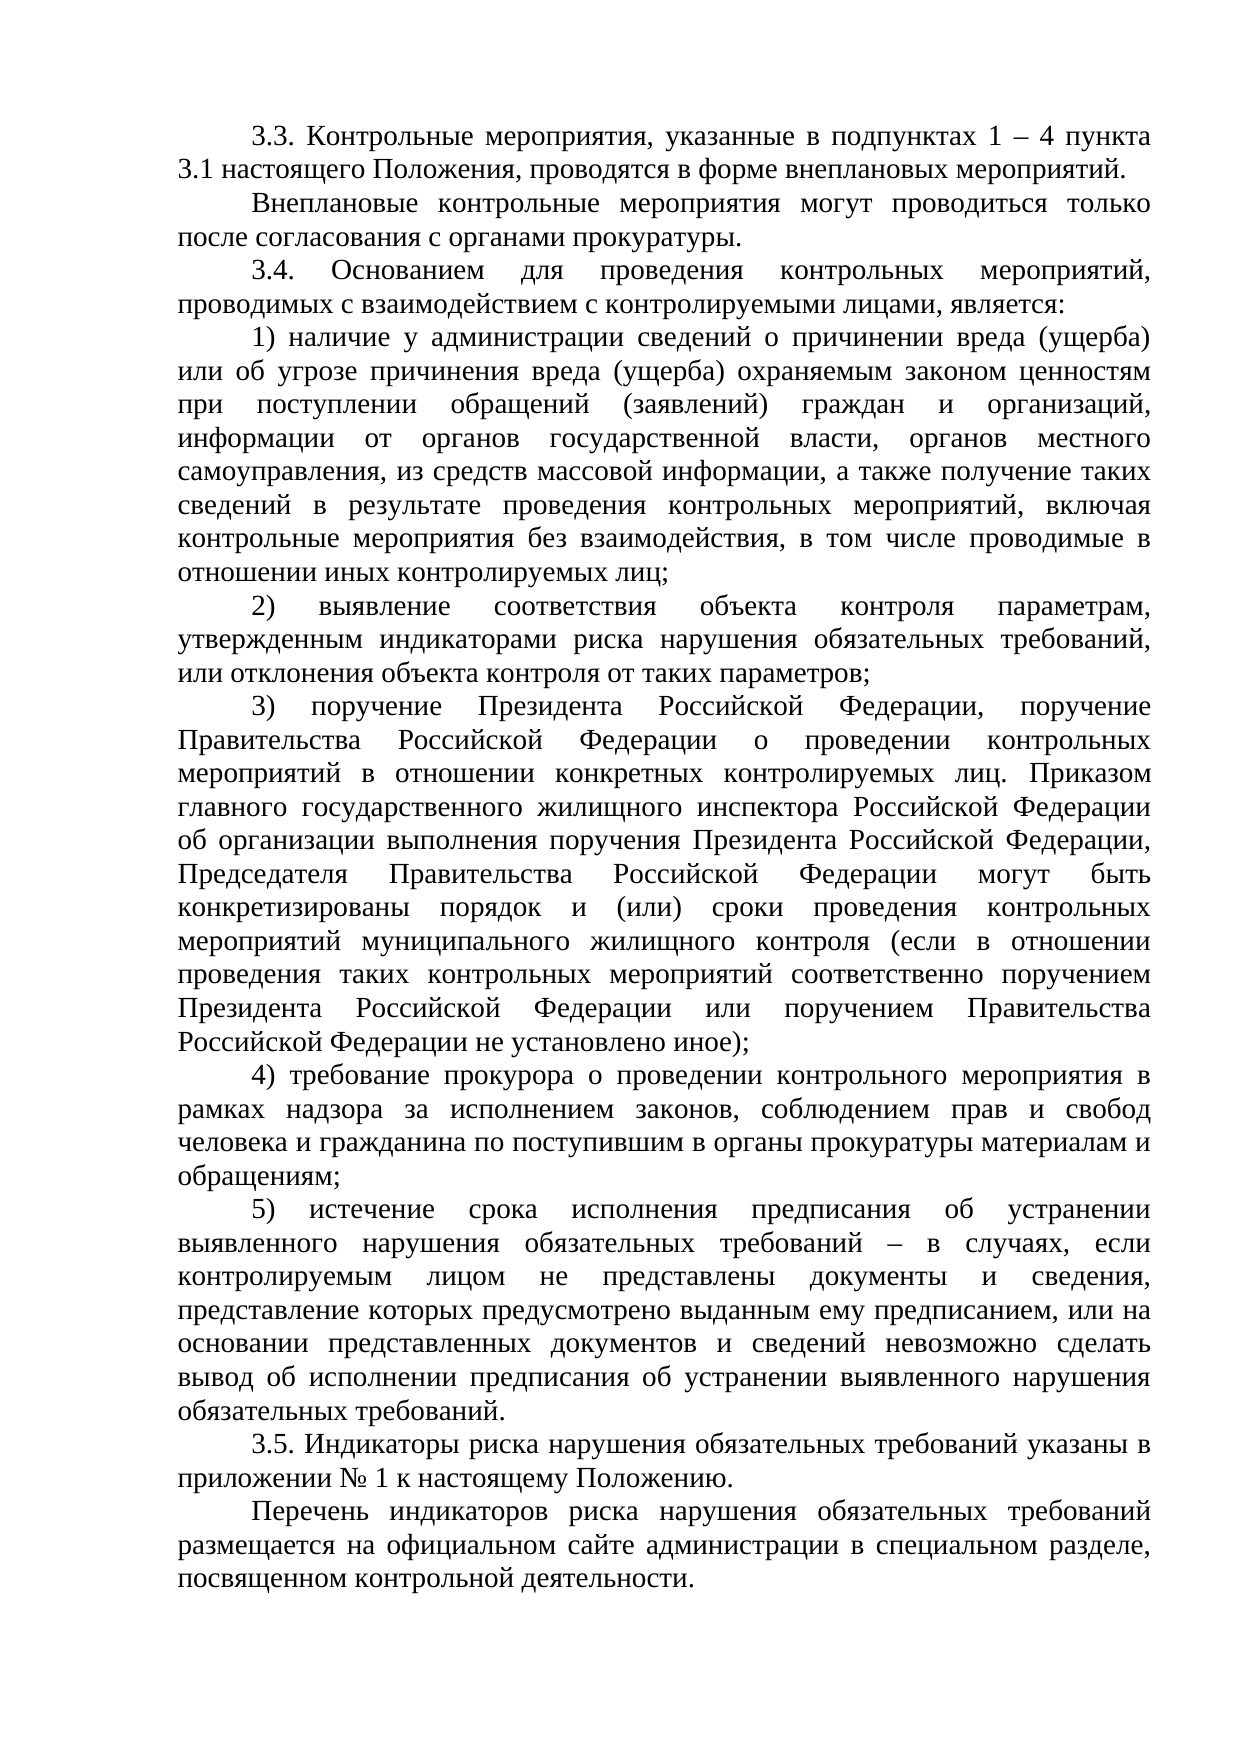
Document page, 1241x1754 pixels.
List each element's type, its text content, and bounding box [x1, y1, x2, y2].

text 3) поручение Президента Российской Федерации, поручение Правительства Российской Федерации о проведении контрольных мероприятий в отношении конкретных контролируемых лиц. Приказом главного государственного жилищного инспектора Российской Федерации об организации выполнения поручения Президента Российской Федерации, Председателя Правительства Российской Федерации могут быть конкретизированы порядок и (или) сроки проведения контрольных мероприятий муниципального жилищного контроля (если в отношении проведения таких контрольных мероприятий соответственно поручением Президента Российской Федерации или поручением Правительства Российской Федерации не установлено иное); [177, 688, 1152, 1057]
text 5) истечение срока исполнения предписания об устранении выявленного нарушения обязательных требований – в случаях, если контролируемым лицом не представлены документы и сведения, представление которых предусмотрено выданным ему предписанием, или на основании представленных документов и сведений невозможно сделать вывод об исполнении предписания об устранении выявленного нарушения обязательных требований. [177, 1191, 1152, 1426]
text 4) требование прокурора о проведении контрольного мероприятия в рамках надзора за исполнением законов, соблюдением прав и свобод человека и гражданина по поступившим в органы прокуратуры материалам и обращениям; [177, 1057, 1152, 1191]
text 2) выявление соответствия объекта контроля параметрам, утвержденным индикаторами риска нарушения обязательных требований, или отклонения объекта контроля от таких параметров; [177, 588, 1152, 688]
text Перечень индикаторов риска нарушения обязательных требований размещается на официальном сайте администрации в специальном разделе, посвященном контрольной деятельности. [177, 1493, 1152, 1594]
text 1) наличие у администрации сведений о причинении вреда (ущерба) или об угрозе причинения вреда (ущерба) охраняемым законом ценностям при поступлении обращений (заявлений) граждан и организаций, информации от органов государственной власти, органов местного самоуправления, из средств массовой информации, а также получение таких сведений в результате проведения контрольных мероприятий, включая контрольные мероприятия без взаимодействия, в том числе проводимые в отношении иных контролируемых лиц; [177, 319, 1152, 588]
text 3.4. Основанием для проведения контрольных мероприятий, проводимых с взаимодействием с контролируемыми лицами, является: [177, 252, 1152, 319]
text Внеплановые контрольные мероприятия могут проводиться только после согласования с органами прокуратуры. [177, 185, 1152, 252]
text 3.5. Индикаторы риска нарушения обязательных требований указаны в приложении № 1 к настоящему Положению. [177, 1426, 1152, 1493]
text 3.3. Контрольные мероприятия, указанные в подпунктах 1 – 4 пункта 3.1 настоящего Положения, проводятся в форме внеплановых мероприятий. [177, 118, 1152, 185]
